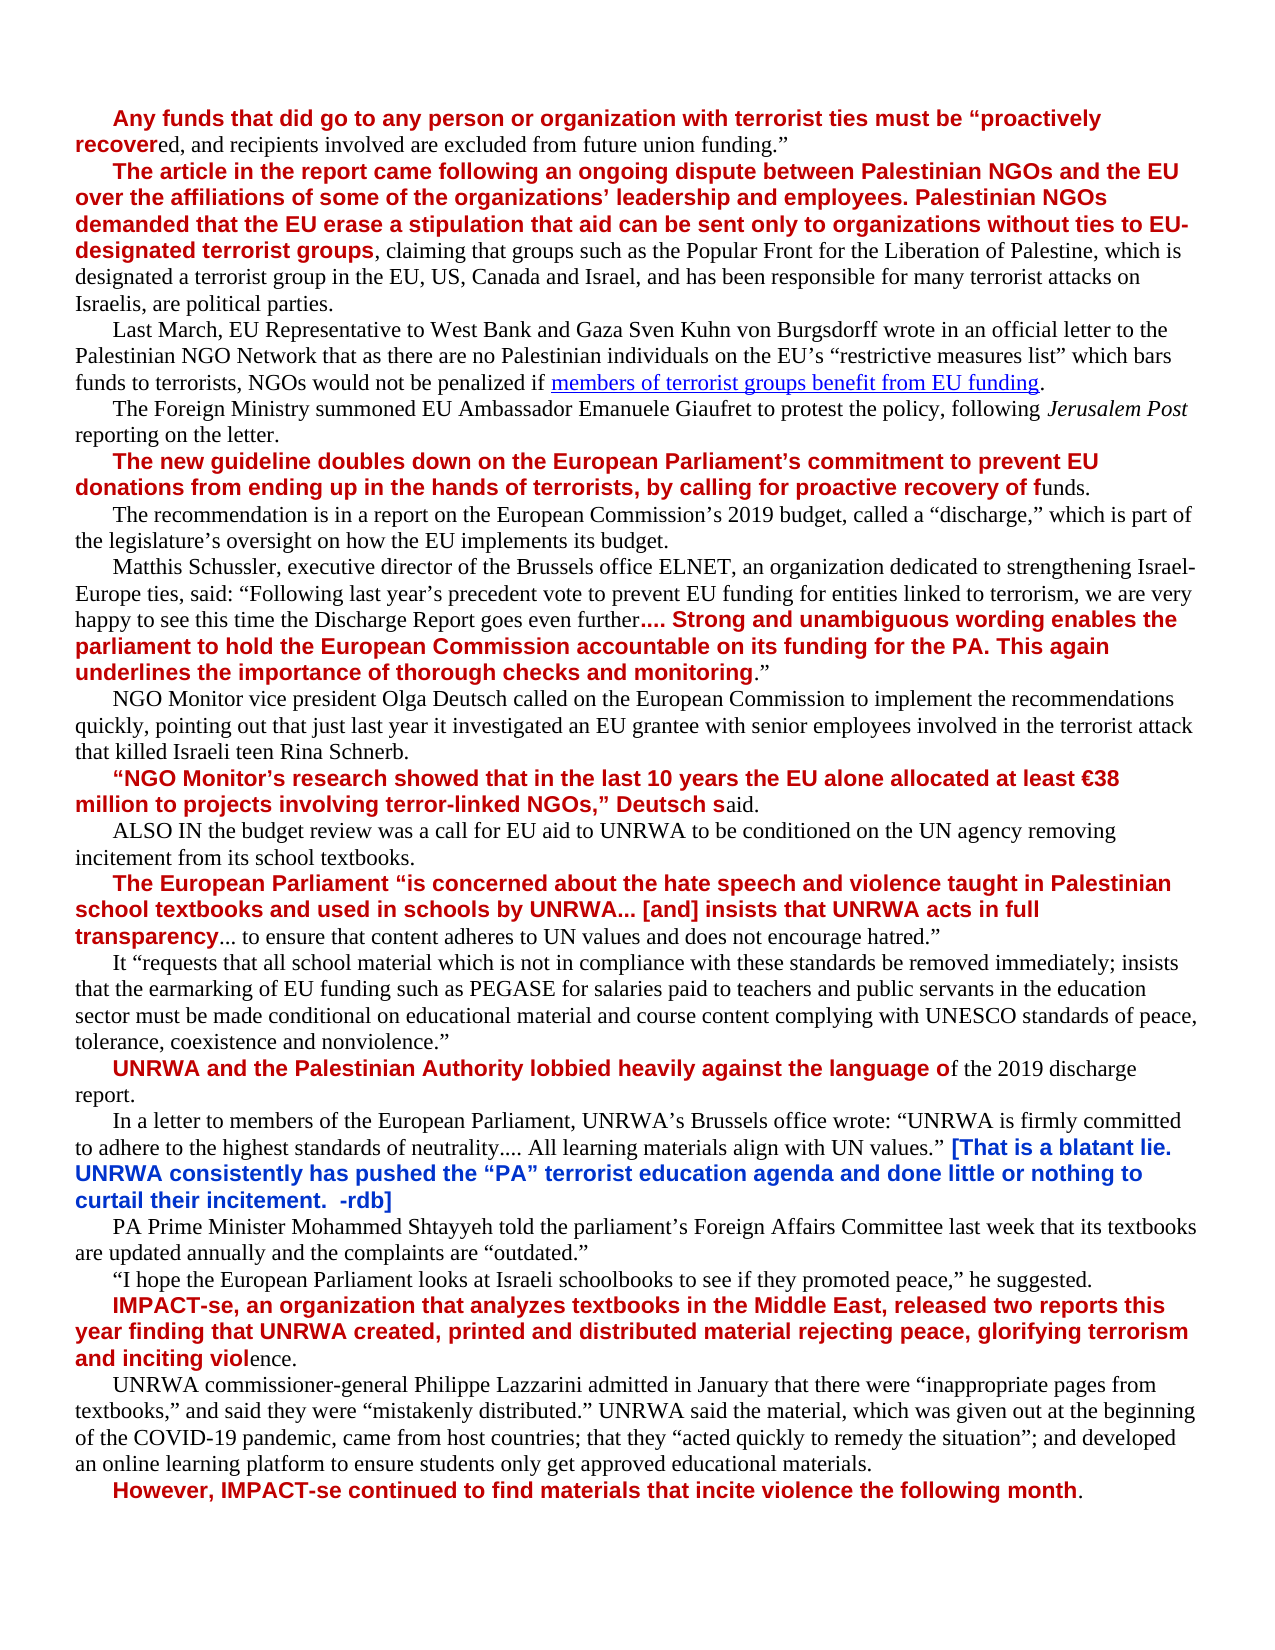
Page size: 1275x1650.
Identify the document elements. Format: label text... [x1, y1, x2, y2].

text PA Prime Minister Mohammed Shtayyeh told the parliament’s Foreign Affairs Committee last week that its textbooks are updated annually and the complaints are “outdated.” [75, 1213, 1200, 1266]
text UNRWA commissioner-general Philippe Lazzarini admitted in January that there were “inappropriate pages from textbooks,” and said they were “mistakenly distributed.” UNRWA said the material, which was given out at the beginning of the COVID-19 pandemic, came from host countries; that they “acted quickly to remedy the situation”; and developed an online learning platform to ensure students only get approved educational materials. [75, 1371, 1200, 1477]
text In a letter to members of the European Parliament, UNRWA’s Brussels office wrote: “UNRWA is firmly committed to adhere to the highest standards of neutrality.... All learning materials align with UN values.” [That is a blatant lie. UNRWA consistently has pushed the “PA” terrorist education agenda and done little or nothing to curtail their incitement. -rdb] [75, 1107, 1200, 1213]
text IMPACT-se, an organization that analyzes textbooks in the Middle East, released two reports this year finding that UNRWA created, printed and distributed material rejecting peace, glorifying terrorism and inciting violence. [75, 1292, 1200, 1371]
text ALSO IN the budget review was a call for EU aid to UNRWA to be conditioned on the UN agency removing incitement from its school textbooks. [75, 817, 1200, 870]
text NGO Monitor vice president Olga Deutsch called on the European Commission to implement the recommendations quickly, pointing out that just last year it investigated an EU grantee with senior employees involved in the terrorist attack that killed Israeli teen Rina Schnerb. [75, 685, 1200, 764]
text The Foreign Ministry summoned EU Ambassador Emanuele Giaufret to protest the policy, following Jerusalem Post reporting on the letter. [75, 395, 1200, 448]
text “NGO Monitor’s research showed that in the last 10 years the EU alone allocated at least €38 million to projects involving terror-linked NGOs,” Deutsch said. [75, 764, 1200, 817]
text “I hope the European Parliament looks at Israeli schoolbooks to see if they promoted peace,” he suggested. [75, 1266, 1200, 1292]
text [75, 105, 1200, 158]
text The article in the report came following an ongoing dispute between Palestinian NGOs and the EU over the affiliations of some of the organizations’ leadership and employees. Palestinian NGOs demanded that the EU erase a stipulation that aid can be sent only to organizations without ties to EU-designated terrorist groups, claiming that groups such as the Popular Front for the Liberation of Palestine, which is designated a terrorist group in the EU, US, Canada and Israel, and has been responsible for many terrorist attacks on Israelis, are political parties. [75, 158, 1200, 316]
text The recommendation is in a report on the European Commission’s 2019 budget, called a “discharge,” which is part of the legislature’s oversight on how the EU implements its budget. [75, 501, 1200, 553]
text UNRWA and the Palestinian Authority lobbied heavily against the language of the 2019 discharge report. [75, 1054, 1200, 1107]
text Last March, EU Representative to West Bank and Gaza Sven Kuhn von Burgsdorff wrote in an official letter to the Palestinian NGO Network that as there are no Palestinian individuals on the EU’s “restrictive measures list” which bars funds to terrorists, NGOs would not be penalized if members of terrorist groups benefit from EU funding. [75, 316, 1200, 395]
text The European Parliament “is concerned about the hate speech and violence taught in Palestinian school textbooks and used in schools by UNRWA... [and] insists that UNRWA acts in full transparency... to ensure that content adheres to UN values and does not encourage hatred.” [75, 870, 1200, 949]
text It “requests that all school material which is not in compliance with these standards be removed immediately; insists that the earmarking of EU funding such as PEGASE for salaries paid to teachers and public servants in the education sector must be made conditional on educational material and course content complying with UNESCO standards of peace, tolerance, coexistence and nonviolence.” [75, 949, 1200, 1054]
text However, IMPACT-se continued to find materials that incite violence the following month. [75, 1477, 1200, 1503]
text Matthis Schussler, executive director of the Brussels office ELNET, an organization dedicated to strengthening Israel-Europe ties, said: “Following last year’s precedent vote to prevent EU funding for entities linked to terrorism, we are very happy to see this time the Discharge Report goes even further.... Strong and unambiguous wording enables the parliament to hold the European Commission accountable on its funding for the PA. This again underlines the importance of thorough checks and monitoring.” [75, 553, 1200, 685]
